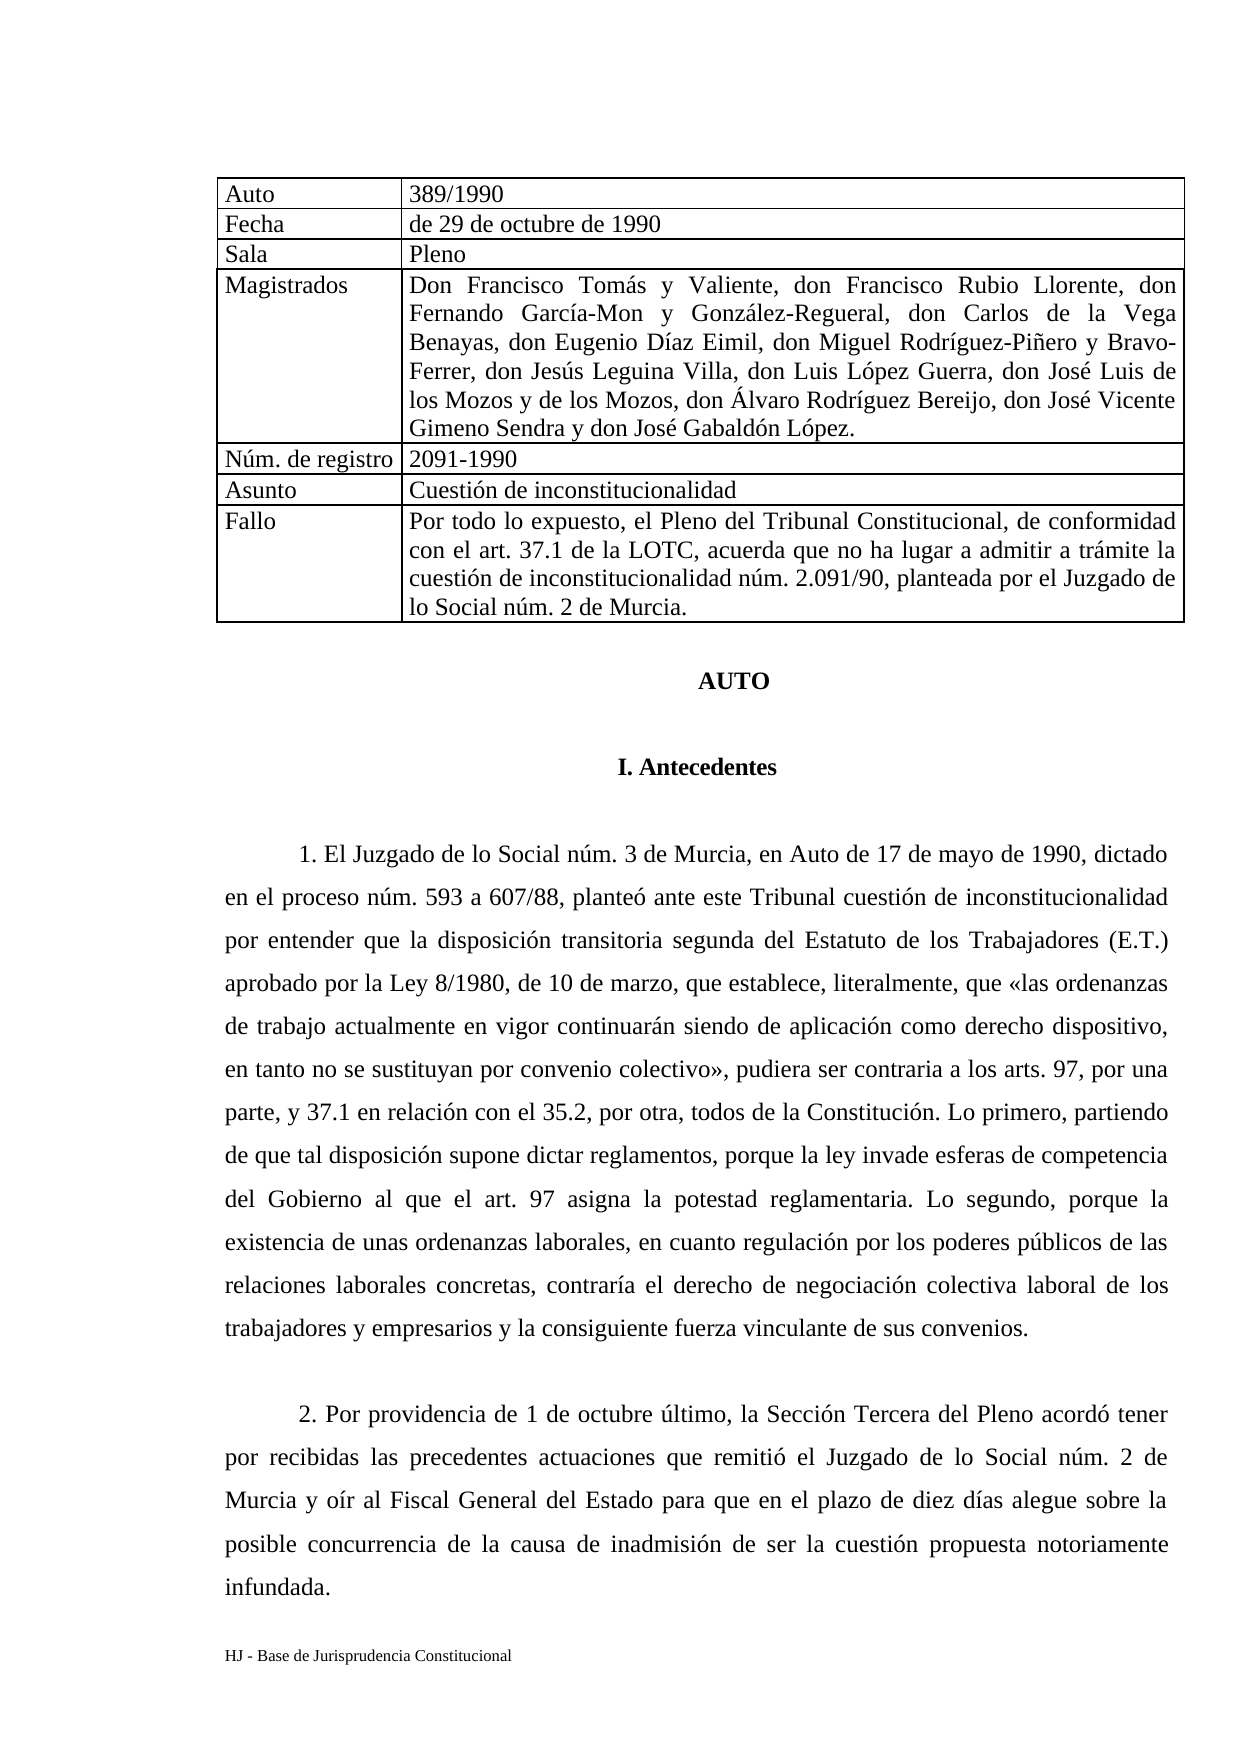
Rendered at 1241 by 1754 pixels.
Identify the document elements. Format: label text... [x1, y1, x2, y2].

table_cell 2091-1990 [403, 444, 1183, 473]
table_cell Don Francisco Tomás y Valiente, don Francisco Rubio Llorente, don Fernando García-Mon y González-Regueral, don Carlos de la Vega Benayas, don Eugenio Díaz Eimil, don Miguel Rodríguez-Piñero y Bravo-Ferrer, don Jesús Leguina Villa, don Luis López Guerra, don José Luis de los Mozos y de los Mozos, don Álvaro Rodríguez Bereijo, don José Vicente Gimeno Sendra y don José Gabaldón López. [403, 270, 1183, 442]
table_cell Núm. de registro [218, 444, 401, 473]
text I. Antecedentes [224, 752, 1169, 781]
text AUTO [224, 666, 1169, 695]
table_header 389/1990 [402, 179, 1184, 207]
table_cell Sala [218, 240, 401, 268]
table_cell Fecha [218, 209, 401, 238]
text 1. El Juzgado de lo Social núm. 3 de Murcia, en Auto de 17 de mayo de 1990, dictado en el proceso núm. 593 a 607/88, planteó ante este Tribunal cuestión de inconstitucionalidad por entender que la disposición transitoria segunda del Estatuto de los Trabajadores (E.T.) aprobado por la Ley 8/1980, de 10 de marzo, que establece, literalmente, que «las ordenanzas de trabajo actualmente en vigor continuarán siendo de aplicación como derecho dispositivo, en tanto no se sustituyan por convenio colectivo», pudiera ser contraria a los arts. 97, por una parte, y 37.1 en relación con el 35.2, por otra, todos de la Constitución. Lo primero, partiendo de que tal disposición supone dictar reglamentos, porque la ley invade esferas de competencia del Gobierno al que el art. 97 asigna la potestad reglamentaria. Lo segundo, porque la existencia de unas ordenanzas laborales, en cuanto regulación por los poderes públicos de las relaciones laborales concretas, contraría el derecho de negociación colectiva laboral de los trabajadores y empresarios y la consiguiente fuerza vinculante de sus convenios. [224, 839, 1169, 1342]
table_cell de 29 de octubre de 1990 [402, 209, 1184, 238]
text 2. Por providencia de 1 de octubre último, la Sección Tercera del Pleno acordó tener por recibidas las precedentes actuaciones que remitió el Juzgado de lo Social núm. 2 de Murcia y oír al Fiscal General del Estado para que en el plazo de diez días alegue sobre la posible concurrencia de la causa de inadmisión de ser la cuestión propuesta notoriamente infundada. [224, 1399, 1169, 1601]
table_cell Cuestión de inconstitucionalidad [403, 475, 1183, 504]
table_cell Fallo [218, 506, 401, 621]
table_cell Asunto [218, 475, 401, 504]
table_cell Magistrados [218, 270, 401, 442]
table_cell Pleno [402, 240, 1184, 268]
table_cell Por todo lo expuesto, el Pleno del Tribunal Constitucional, de conformidad con el art. 37.1 de la LOTC, acuerda que no ha lugar a admitir a trámite la cuestión de inconstitucionalidad núm. 2.091/90, planteada por el Juzgado de lo Social núm. 2 de Murcia. [403, 506, 1183, 621]
table_header Auto [218, 179, 401, 207]
